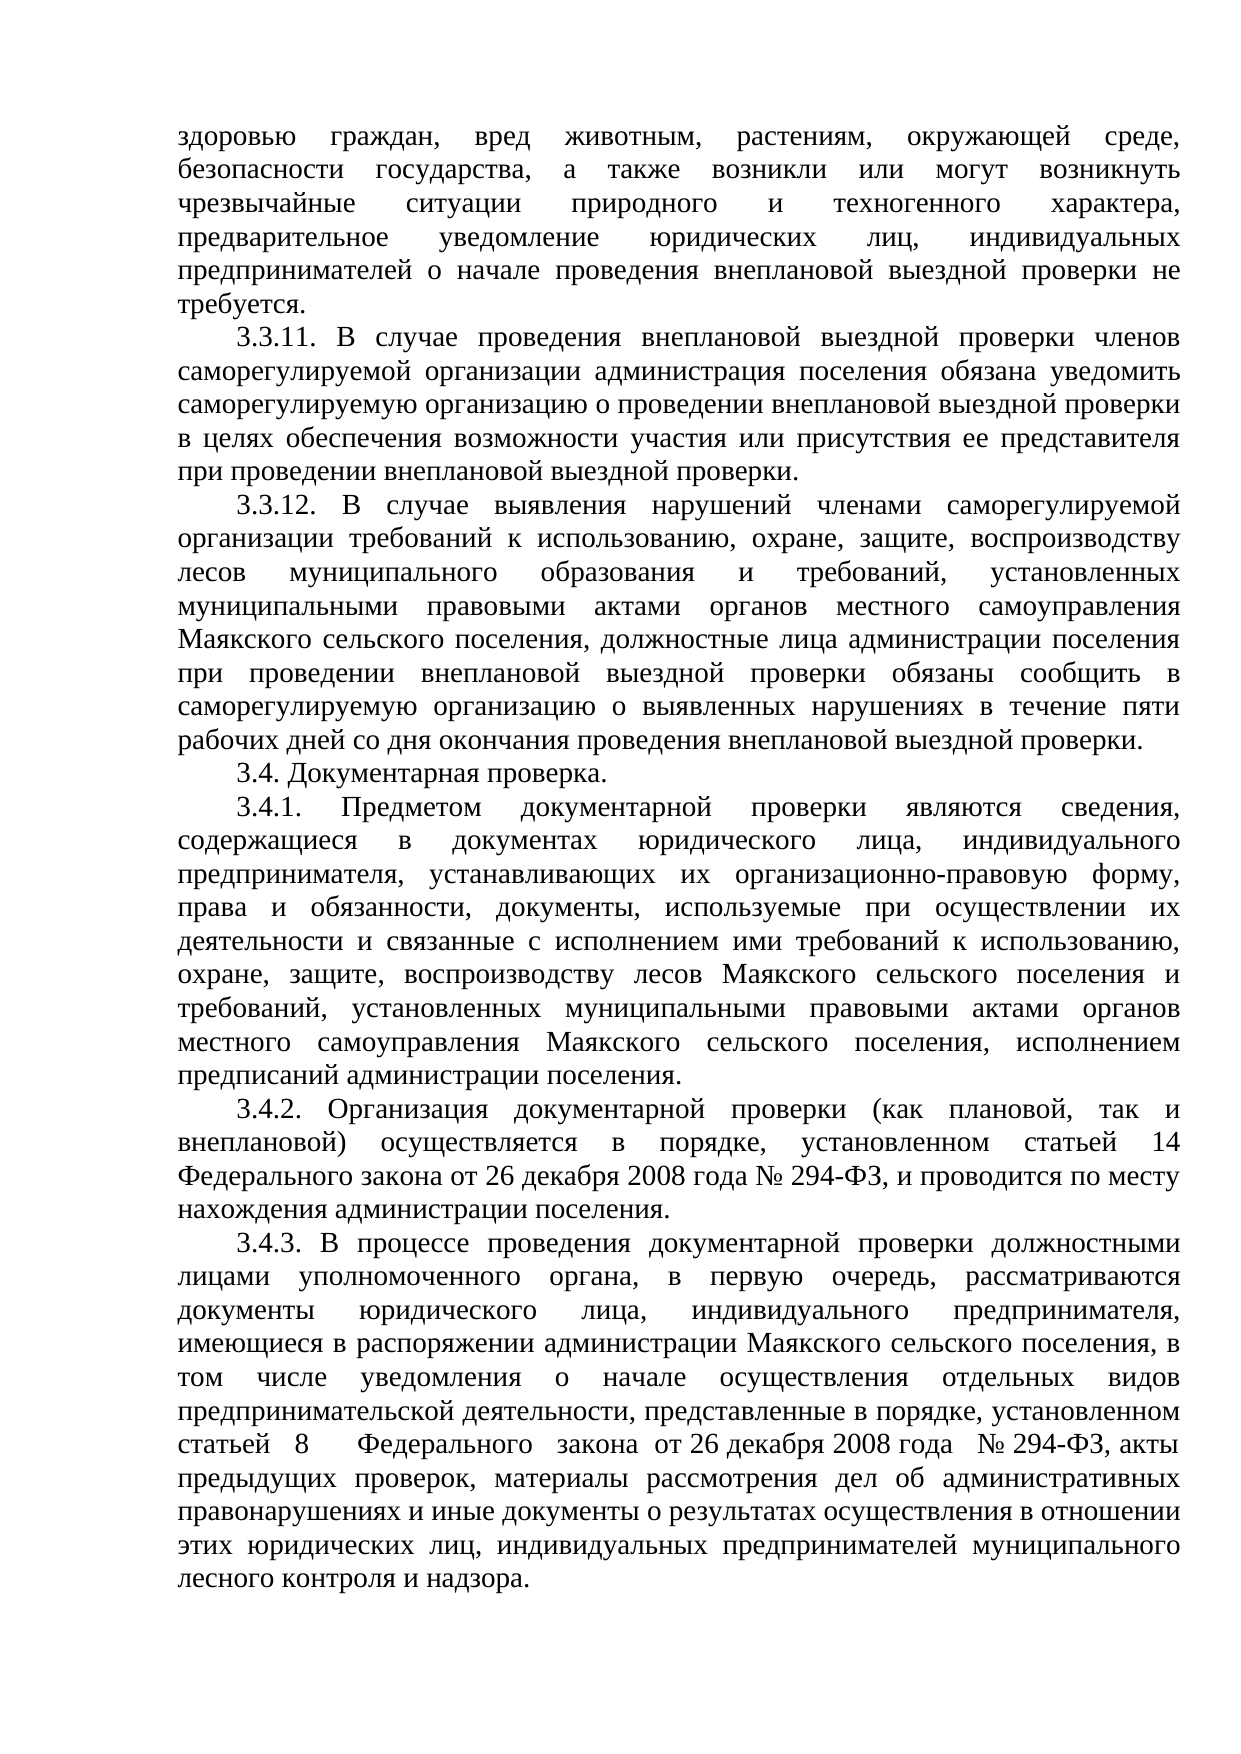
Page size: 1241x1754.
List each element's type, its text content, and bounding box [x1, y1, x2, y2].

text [177, 118, 1181, 319]
text 3.4.2. Организация документарной проверки (как плановой, так и внеплановой) осуществляется в порядке, установленном статьей 14 Федерального закона от 26 декабря 2008 года № 294-ФЗ, и проводится по месту нахождения администрации поселения. [177, 1091, 1181, 1225]
text 3.4.3. В процессе проведения документарной проверки должностными лицами уполномоченного органа, в первую очередь, рассматриваются документы юридического лица, индивидуального предпринимателя, имеющиеся в распоряжении администрации Маякского сельского поселения, в том числе уведомления о начале осуществления отдельных видов предпринимательской деятельности, представленные в порядке, установленном статьей 8 Федерального закона от 26 декабря 2008 года № 294-ФЗ, акты предыдущих проверок, материалы рассмотрения дел об административных правонарушениях и иные документы о результатах осуществления в отношении этих юридических лиц, индивидуальных предпринимателей муниципального лесного контроля и надзора. [177, 1225, 1181, 1594]
text 3.4. Документарная проверка. [177, 755, 1181, 789]
text 3.3.12. В случае выявления нарушений членами саморегулируемой организации требований к использованию, охране, защите, воспроизводству лесов муниципального образования и требований, установленных муниципальными правовыми актами органов местного самоуправления Маякского сельского поселения, должностные лица администрации поселения при проведении внеплановой выездной проверки обязаны сообщить в саморегулируемую организацию о выявленных нарушениях в течение пяти рабочих дней со дня окончания проведения внеплановой выездной проверки. [177, 487, 1181, 755]
text 3.4.1. Предметом документарной проверки являются сведения, содержащиеся в документах юридического лица, индивидуального предпринимателя, устанавливающих их организационно-правовую форму, права и обязанности, документы, используемые при осуществлении их деятельности и связанные с исполнением ими требований к использованию, охране, защите, воспроизводству лесов Маякского сельского поселения и требований, установленных муниципальными правовыми актами органов местного самоуправления Маякского сельского поселения, исполнением предписаний администрации поселения. [177, 789, 1181, 1091]
text 3.3.11. В случае проведения внеплановой выездной проверки членов саморегулируемой организации администрация поселения обязана уведомить саморегулируемую организацию о проведении внеплановой выездной проверки в целях обеспечения возможности участия или присутствия ее представителя при проведении внеплановой выездной проверки. [177, 319, 1181, 487]
